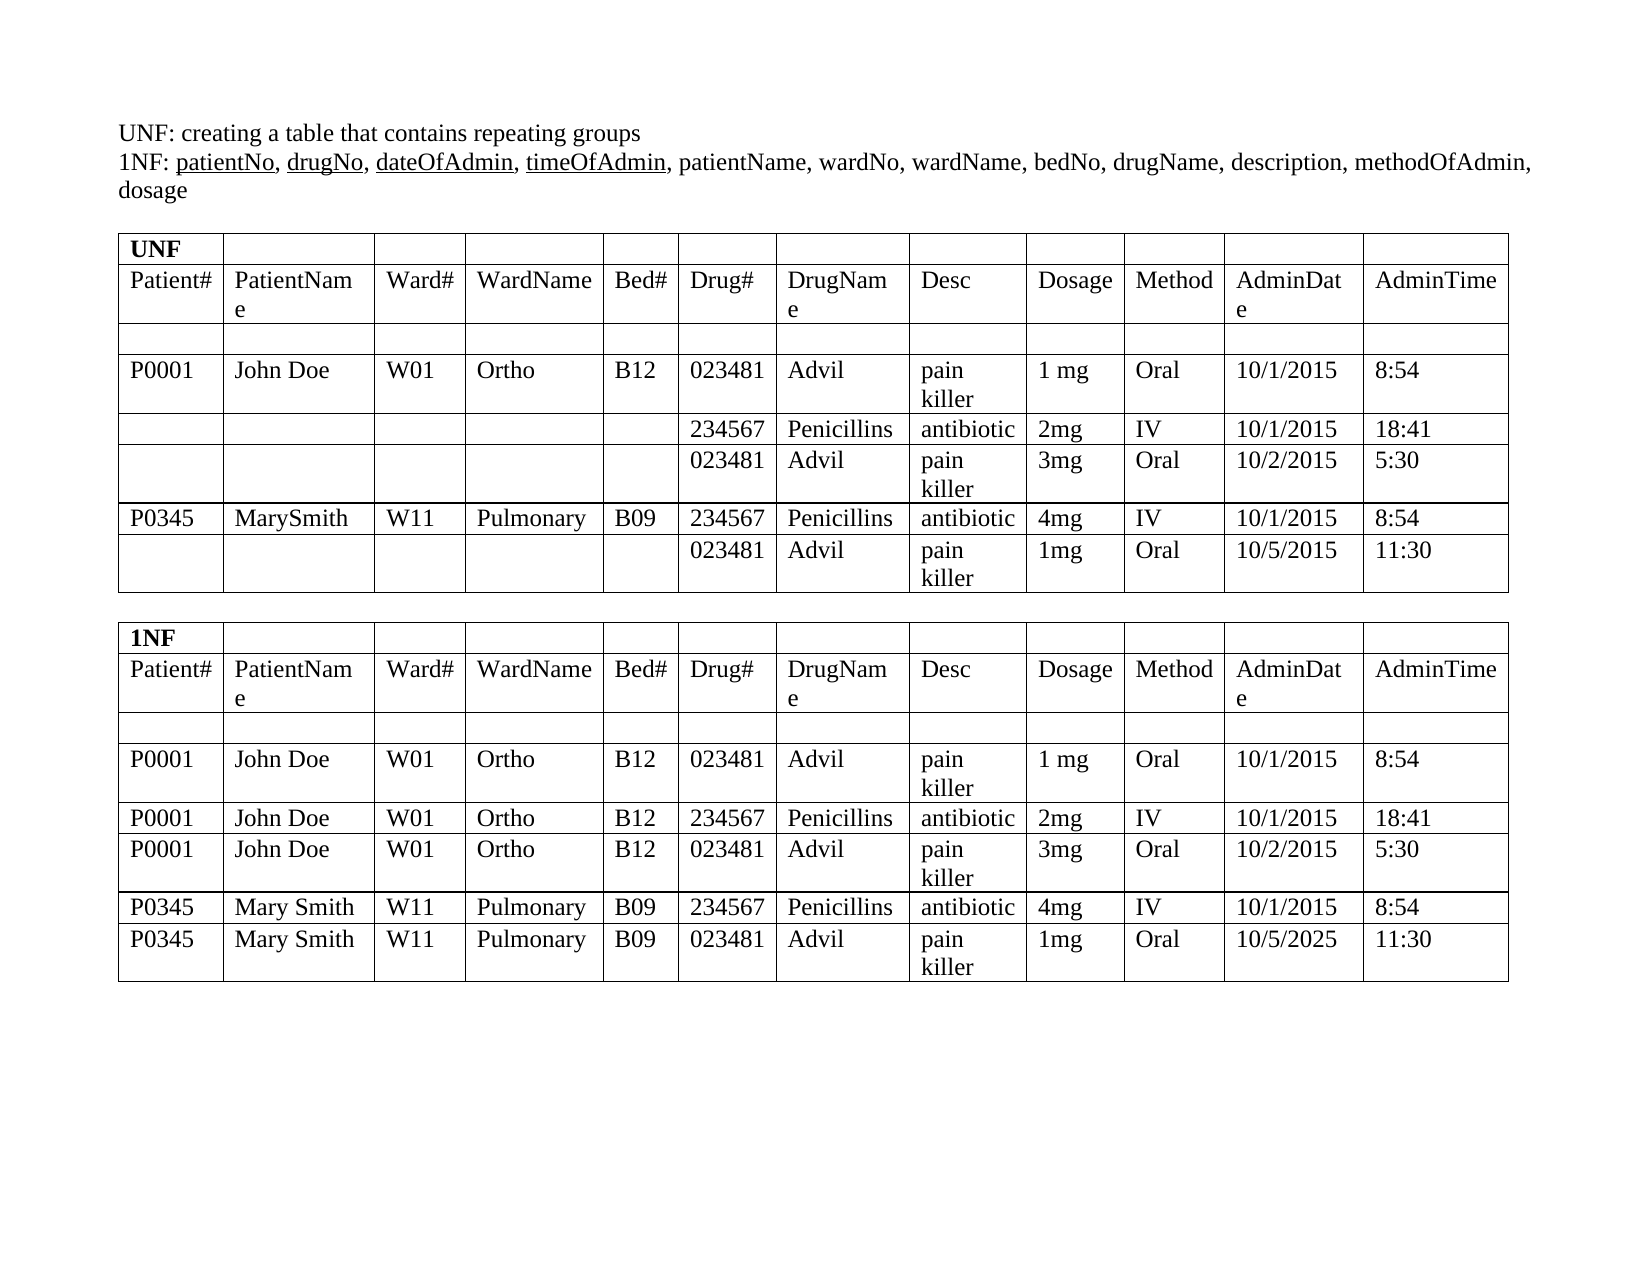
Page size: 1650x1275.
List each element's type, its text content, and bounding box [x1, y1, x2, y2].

table_cell pain killer [910, 834, 1026, 891]
table_cell 8:54 [1364, 893, 1508, 923]
table_cell DrugName [777, 265, 909, 323]
table_cell Oral [1125, 355, 1224, 413]
table_cell [604, 535, 678, 592]
table_cell Oral [1125, 834, 1224, 891]
table_cell Advil [777, 445, 909, 502]
table_cell PatientName [224, 654, 374, 712]
table_cell 234567 [679, 504, 776, 534]
table_cell pain killer [910, 535, 1026, 592]
table_header [1027, 234, 1124, 264]
table_header [466, 234, 603, 264]
table_cell Patient# [119, 265, 223, 323]
table_cell John Doe [224, 803, 374, 833]
table_cell [1364, 324, 1508, 354]
table_cell pain killer [910, 744, 1026, 802]
table_cell Dosage [1027, 265, 1124, 323]
table_header [375, 234, 465, 264]
table_cell 8:54 [1364, 355, 1508, 413]
table_cell 234567 [679, 414, 776, 444]
table_header [777, 623, 909, 653]
table_cell Method [1125, 654, 1224, 712]
table_cell antibiotic [910, 803, 1026, 833]
table_cell [1125, 713, 1224, 743]
table_cell [1125, 324, 1224, 354]
table_cell Oral [1125, 535, 1224, 592]
table_cell W01 [375, 834, 465, 891]
table_cell Pulmonary [466, 893, 603, 923]
table_cell B09 [604, 504, 678, 534]
table_cell B09 [604, 924, 678, 981]
table_cell 3mg [1027, 445, 1124, 502]
text UNF: creating a table that contains repeating groups [118, 118, 1532, 147]
table_header [224, 234, 374, 264]
table_cell W11 [375, 504, 465, 534]
table_header [604, 234, 678, 264]
table_cell WardName [466, 654, 603, 712]
table_cell B12 [604, 803, 678, 833]
table_cell Advil [777, 355, 909, 413]
table_cell 8:54 [1364, 504, 1508, 534]
table_cell [604, 324, 678, 354]
table_cell Advil [777, 924, 909, 981]
table_cell 11:30 [1364, 535, 1508, 592]
table_cell B09 [604, 893, 678, 923]
table_header 1NF [119, 623, 223, 653]
table_cell Method [1125, 265, 1224, 323]
table_cell Penicillins [777, 803, 909, 833]
table_cell [777, 324, 909, 354]
table_cell W01 [375, 355, 465, 413]
table_cell 4mg [1027, 504, 1124, 534]
table_cell B12 [604, 834, 678, 891]
table_cell 023481 [679, 924, 776, 981]
table_cell 234567 [679, 803, 776, 833]
table_header [1364, 234, 1508, 264]
table_cell 10/1/2015 [1225, 744, 1363, 802]
table_cell B12 [604, 744, 678, 802]
table_cell 5:30 [1364, 445, 1508, 502]
table_cell 18:41 [1364, 803, 1508, 833]
table_cell 10/1/2015 [1225, 893, 1363, 923]
table_cell Desc [910, 654, 1026, 712]
table_cell [375, 713, 465, 743]
table_header UNF [119, 234, 223, 264]
table_cell 11:30 [1364, 924, 1508, 981]
table_header [1364, 623, 1508, 653]
table_cell AdminTime [1364, 265, 1508, 323]
table_cell [777, 713, 909, 743]
text 1NF: patientNo, drugNo, dateOfAdmin, timeOfAdmin, patientName, wardNo, wardName, bedNo, drugName, description, methodOfAdmin, dosage [118, 147, 1532, 204]
table_cell 1 mg [1027, 744, 1124, 802]
table_header [1027, 623, 1124, 653]
table_cell [119, 414, 223, 444]
table_header [466, 623, 603, 653]
table_cell [910, 324, 1026, 354]
table_cell [604, 414, 678, 444]
table_cell 10/2/2015 [1225, 445, 1363, 502]
table_cell [466, 414, 603, 444]
table_cell antibiotic [910, 893, 1026, 923]
table_header [777, 234, 909, 264]
table_cell IV [1125, 504, 1224, 534]
table_cell 2mg [1027, 414, 1124, 444]
table_cell Pulmonary [466, 504, 603, 534]
table_cell IV [1125, 803, 1224, 833]
table_cell Ortho [466, 744, 603, 802]
table_cell Advil [777, 834, 909, 891]
table_cell 1 mg [1027, 355, 1124, 413]
table_cell Penicillins [777, 893, 909, 923]
table_cell P0345 [119, 924, 223, 981]
table_cell Ward# [375, 654, 465, 712]
table_cell 10/5/2015 [1225, 535, 1363, 592]
table_cell AdminDate [1225, 654, 1363, 712]
table_cell 5:30 [1364, 834, 1508, 891]
table_cell P0001 [119, 744, 223, 802]
table_cell [466, 445, 603, 502]
table_cell PatientName [224, 265, 374, 323]
table_cell AdminTime [1364, 654, 1508, 712]
table_cell 18:41 [1364, 414, 1508, 444]
table_cell John Doe [224, 834, 374, 891]
table_cell 1mg [1027, 535, 1124, 592]
table_cell P0001 [119, 803, 223, 833]
table_cell Ortho [466, 834, 603, 891]
table_cell Desc [910, 265, 1026, 323]
table_cell 10/1/2015 [1225, 355, 1363, 413]
table_cell W11 [375, 924, 465, 981]
table_cell 023481 [679, 744, 776, 802]
table_cell [604, 445, 678, 502]
table_cell 1mg [1027, 924, 1124, 981]
table_cell pain killer [910, 445, 1026, 502]
table_cell Ortho [466, 803, 603, 833]
table_cell Penicillins [777, 504, 909, 534]
table_cell [119, 445, 223, 502]
table_cell [466, 535, 603, 592]
table_cell [604, 713, 678, 743]
table_cell [375, 535, 465, 592]
table_cell Oral [1125, 744, 1224, 802]
table_cell Mary Smith [224, 924, 374, 981]
table_cell Advil [777, 535, 909, 592]
table_cell MarySmith [224, 504, 374, 534]
table_cell 2mg [1027, 803, 1124, 833]
table_cell 8:54 [1364, 744, 1508, 802]
table_cell W01 [375, 744, 465, 802]
table_cell B12 [604, 355, 678, 413]
table_cell [466, 324, 603, 354]
table_cell Patient# [119, 654, 223, 712]
table_cell 023481 [679, 355, 776, 413]
table_cell [1027, 713, 1124, 743]
table_cell [679, 713, 776, 743]
table_cell 10/1/2015 [1225, 803, 1363, 833]
table_cell DrugName [777, 654, 909, 712]
table_cell [224, 324, 374, 354]
table_cell antibiotic [910, 504, 1026, 534]
table_cell [375, 445, 465, 502]
table_header [1125, 623, 1224, 653]
table_cell Ward# [375, 265, 465, 323]
table_cell Drug# [679, 265, 776, 323]
table_cell [119, 324, 223, 354]
table_cell [375, 414, 465, 444]
table_cell antibiotic [910, 414, 1026, 444]
table_cell P0001 [119, 834, 223, 891]
table_cell [119, 713, 223, 743]
table_cell IV [1125, 414, 1224, 444]
table_cell [224, 535, 374, 592]
table_cell P0001 [119, 355, 223, 413]
table_cell [224, 445, 374, 502]
table_cell pain killer [910, 924, 1026, 981]
table_cell 4mg [1027, 893, 1124, 923]
table_cell 3mg [1027, 834, 1124, 891]
table_cell [466, 713, 603, 743]
table_cell Oral [1125, 445, 1224, 502]
table_header [679, 623, 776, 653]
table_cell W11 [375, 893, 465, 923]
table_header [604, 623, 678, 653]
table_header [375, 623, 465, 653]
table_cell P0345 [119, 893, 223, 923]
table_header [1125, 234, 1224, 264]
table_cell 10/1/2015 [1225, 414, 1363, 444]
table_cell Drug# [679, 654, 776, 712]
table_cell pain killer [910, 355, 1026, 413]
table_cell [224, 713, 374, 743]
table_cell W01 [375, 803, 465, 833]
table_cell 10/1/2015 [1225, 504, 1363, 534]
table_cell Bed# [604, 654, 678, 712]
table_cell [679, 324, 776, 354]
table_cell 10/5/2025 [1225, 924, 1363, 981]
table_cell IV [1125, 893, 1224, 923]
table_cell [1225, 324, 1363, 354]
table_cell [1364, 713, 1508, 743]
table_cell Oral [1125, 924, 1224, 981]
table_cell WardName [466, 265, 603, 323]
table_cell Dosage [1027, 654, 1124, 712]
table_cell [1225, 713, 1363, 743]
table_header [910, 623, 1026, 653]
table_cell John Doe [224, 355, 374, 413]
table_cell AdminDate [1225, 265, 1363, 323]
table_cell Pulmonary [466, 924, 603, 981]
table_cell 023481 [679, 445, 776, 502]
table_cell [1027, 324, 1124, 354]
table_cell 234567 [679, 893, 776, 923]
table_header [1225, 234, 1363, 264]
table_cell Penicillins [777, 414, 909, 444]
table_cell Mary Smith [224, 893, 374, 923]
table_cell 023481 [679, 834, 776, 891]
table_cell [375, 324, 465, 354]
table_cell John Doe [224, 744, 374, 802]
table_cell 023481 [679, 535, 776, 592]
table_header [679, 234, 776, 264]
table_header [1225, 623, 1363, 653]
table_header [224, 623, 374, 653]
table_header [910, 234, 1026, 264]
table_cell [910, 713, 1026, 743]
table_cell Bed# [604, 265, 678, 323]
table_cell [224, 414, 374, 444]
table_cell Advil [777, 744, 909, 802]
table_cell 10/2/2015 [1225, 834, 1363, 891]
table_cell [119, 535, 223, 592]
table_cell Ortho [466, 355, 603, 413]
table_cell P0345 [119, 504, 223, 534]
